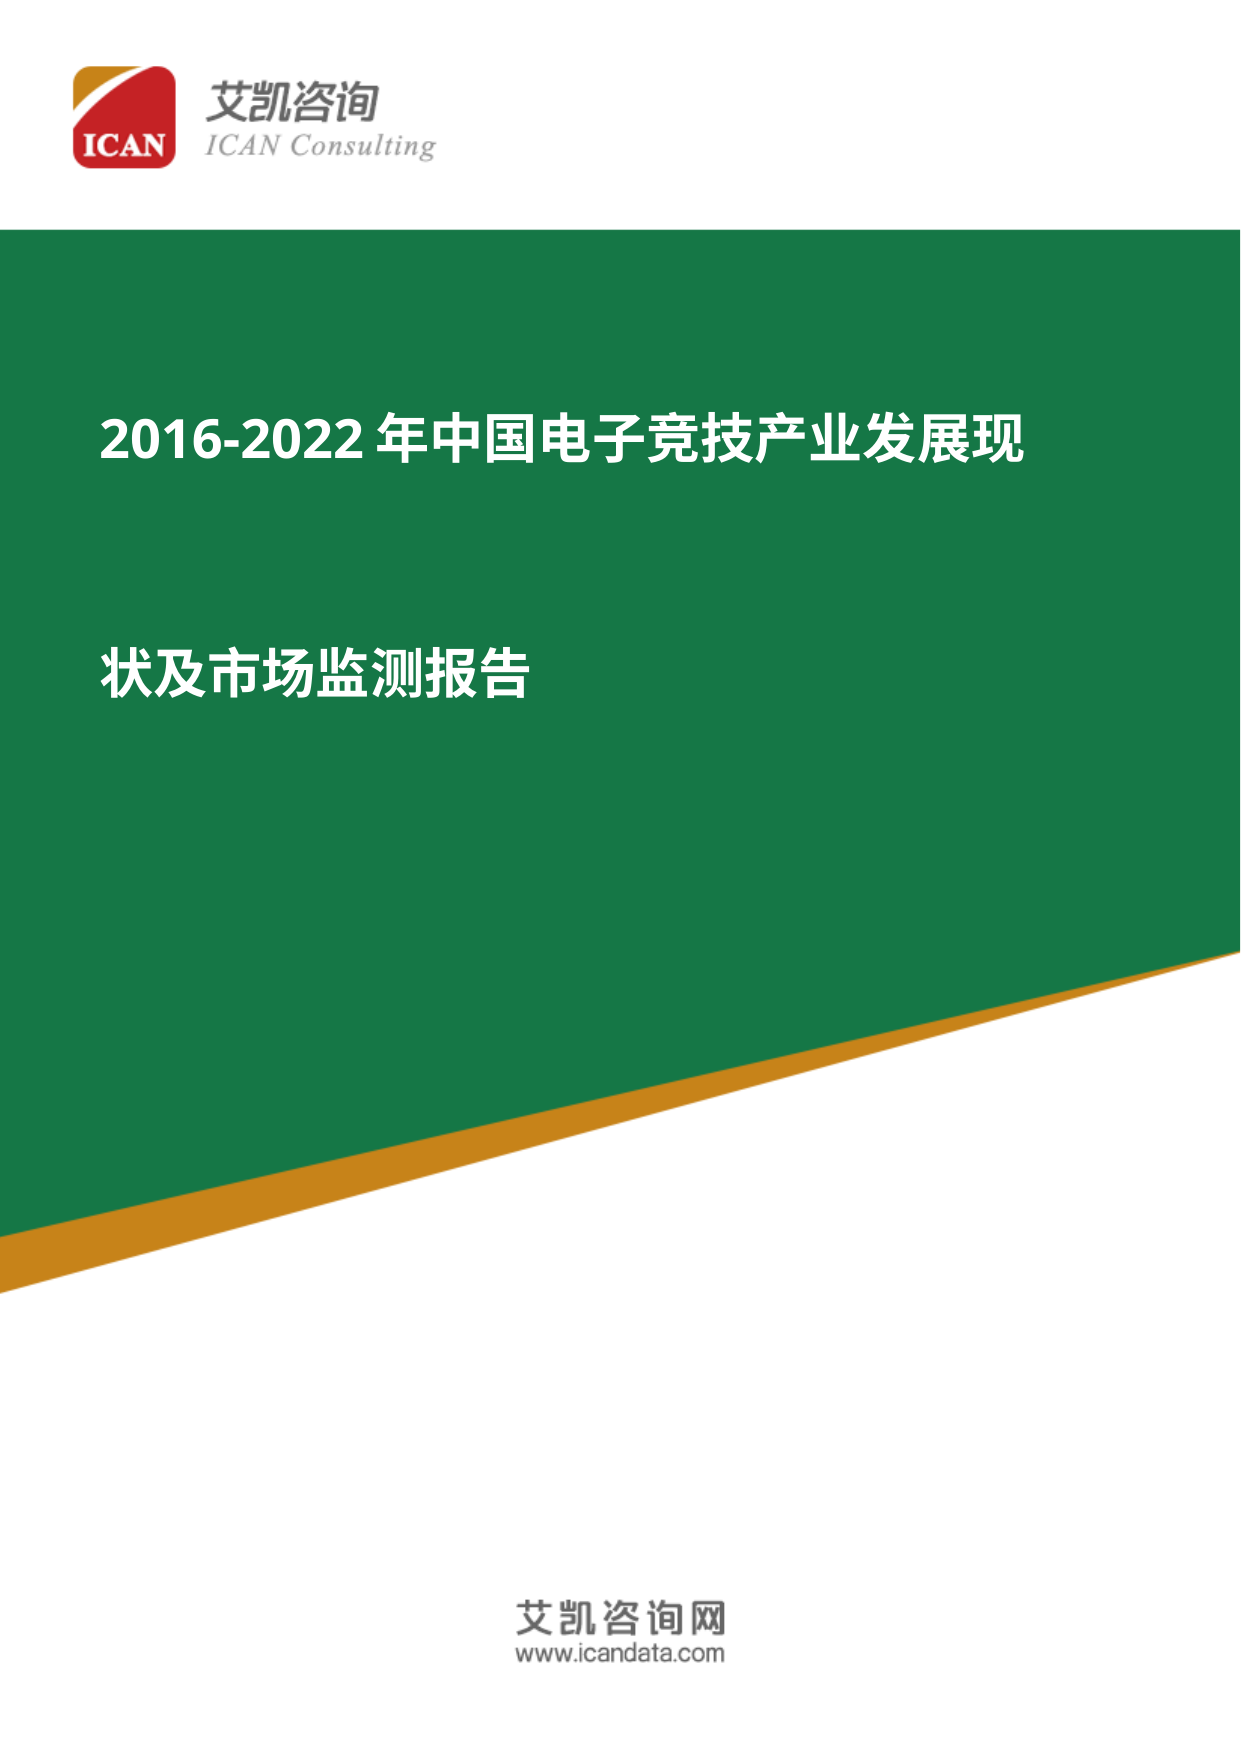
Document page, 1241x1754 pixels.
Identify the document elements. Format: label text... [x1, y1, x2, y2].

subtitle 2016-2022年中国电子竞技产业发展现状及市场监测报告 [99, 386, 1053, 718]
picture [0, 5, 1241, 1754]
